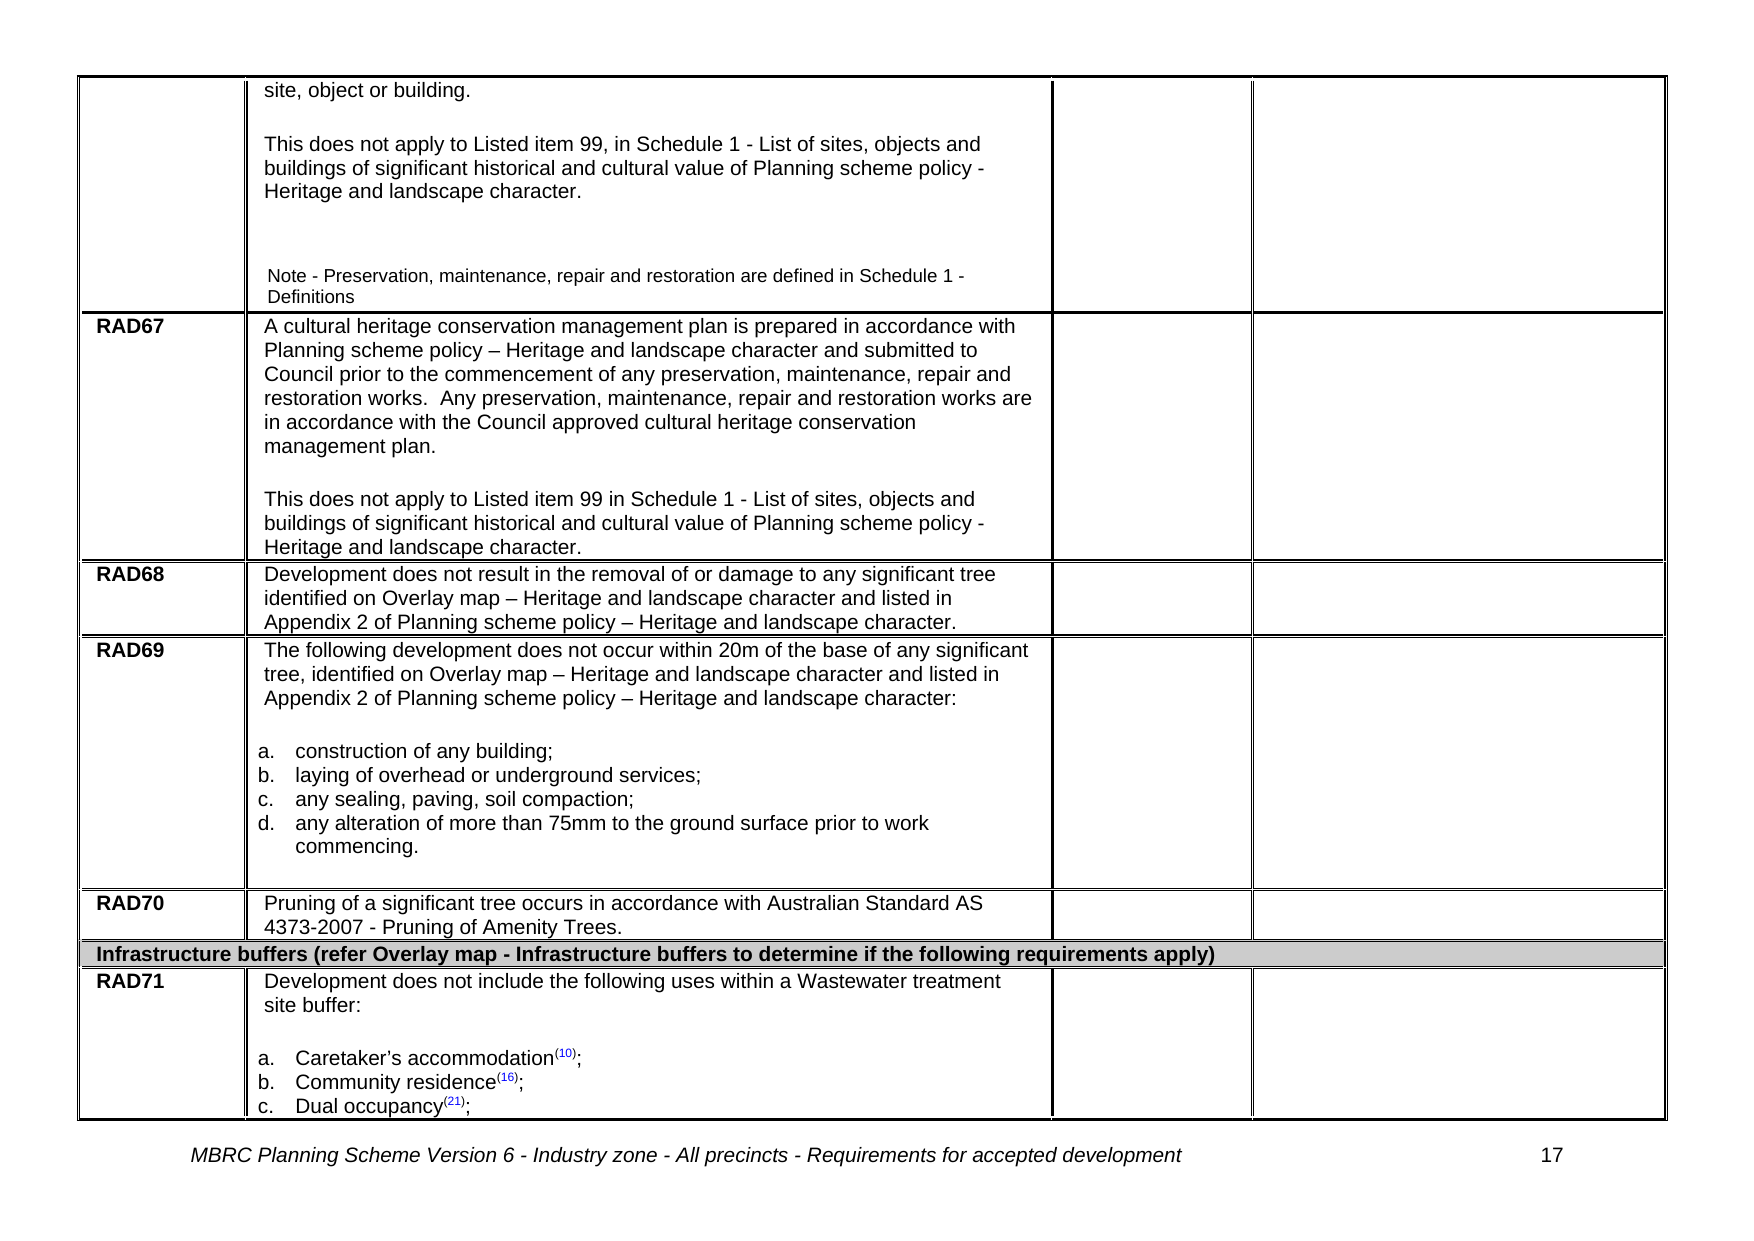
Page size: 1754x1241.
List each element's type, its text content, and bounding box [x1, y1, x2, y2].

table_cell RAD66 [80, 77, 246, 311]
table_cell Infrastructure buffers (refer Overlay map - Infrastructure buffers to determine if the following requirements apply) [80, 939, 1665, 966]
table_cell The following development does not occur within 20m of the base of any significant tree, identified on Overlay map – Heritage and landscape character and listed in Appendix 2 of Planning scheme policy – Heritage and landscape character: construction of any building; laying of overhead or underground services; any sealing, paving, soil compaction; any alteration of more than 75mm to the ground surface prior to work commencing. [248, 638, 1051, 887]
table_cell [1054, 314, 1251, 559]
table_cell A cultural heritage conservation management plan is prepared in accordance with Planning scheme policy – Heritage and landscape character and submitted to Council prior to the commencement of any preservation, maintenance, repair and restoration works. Any preservation, maintenance, repair and restoration works are in accordance with the Council approved cultural heritage conservation management plan. This does not apply to Listed item 99 in Schedule 1 - List of sites, objects and buildings of significant historical and cultural value of Planning scheme policy - Heritage and landscape character. [248, 314, 1051, 559]
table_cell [246, 969, 1052, 1118]
table_cell [1052, 969, 1252, 1118]
table_cell [1254, 634, 1665, 887]
table_cell RAD71 [78, 966, 246, 1118]
table_cell Pruning of a significant tree occurs in accordance with Australian Standard AS 4373-2007 - Pruning of Amenity Trees. [248, 891, 1051, 938]
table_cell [246, 77, 1052, 311]
table_cell Development does not result in the removal of or damage to any significant tree identified on Overlay map – Heritage and landscape character and listed in Appendix 2 of Planning scheme policy – Heritage and landscape character. [248, 563, 1051, 634]
table_cell RAD69 [80, 634, 244, 887]
table_cell RAD70 [80, 888, 244, 938]
table_cell [1253, 966, 1666, 1118]
table_cell [1254, 311, 1664, 559]
table_cell [1254, 559, 1665, 634]
table_cell [1254, 888, 1665, 938]
table_cell RAD67 [80, 311, 244, 559]
table_cell RAD68 [80, 559, 244, 634]
table_cell [1052, 78, 1252, 311]
table_cell [1054, 891, 1251, 938]
table_cell [1253, 78, 1664, 311]
table_cell [1054, 563, 1251, 634]
table_cell [1054, 638, 1251, 887]
